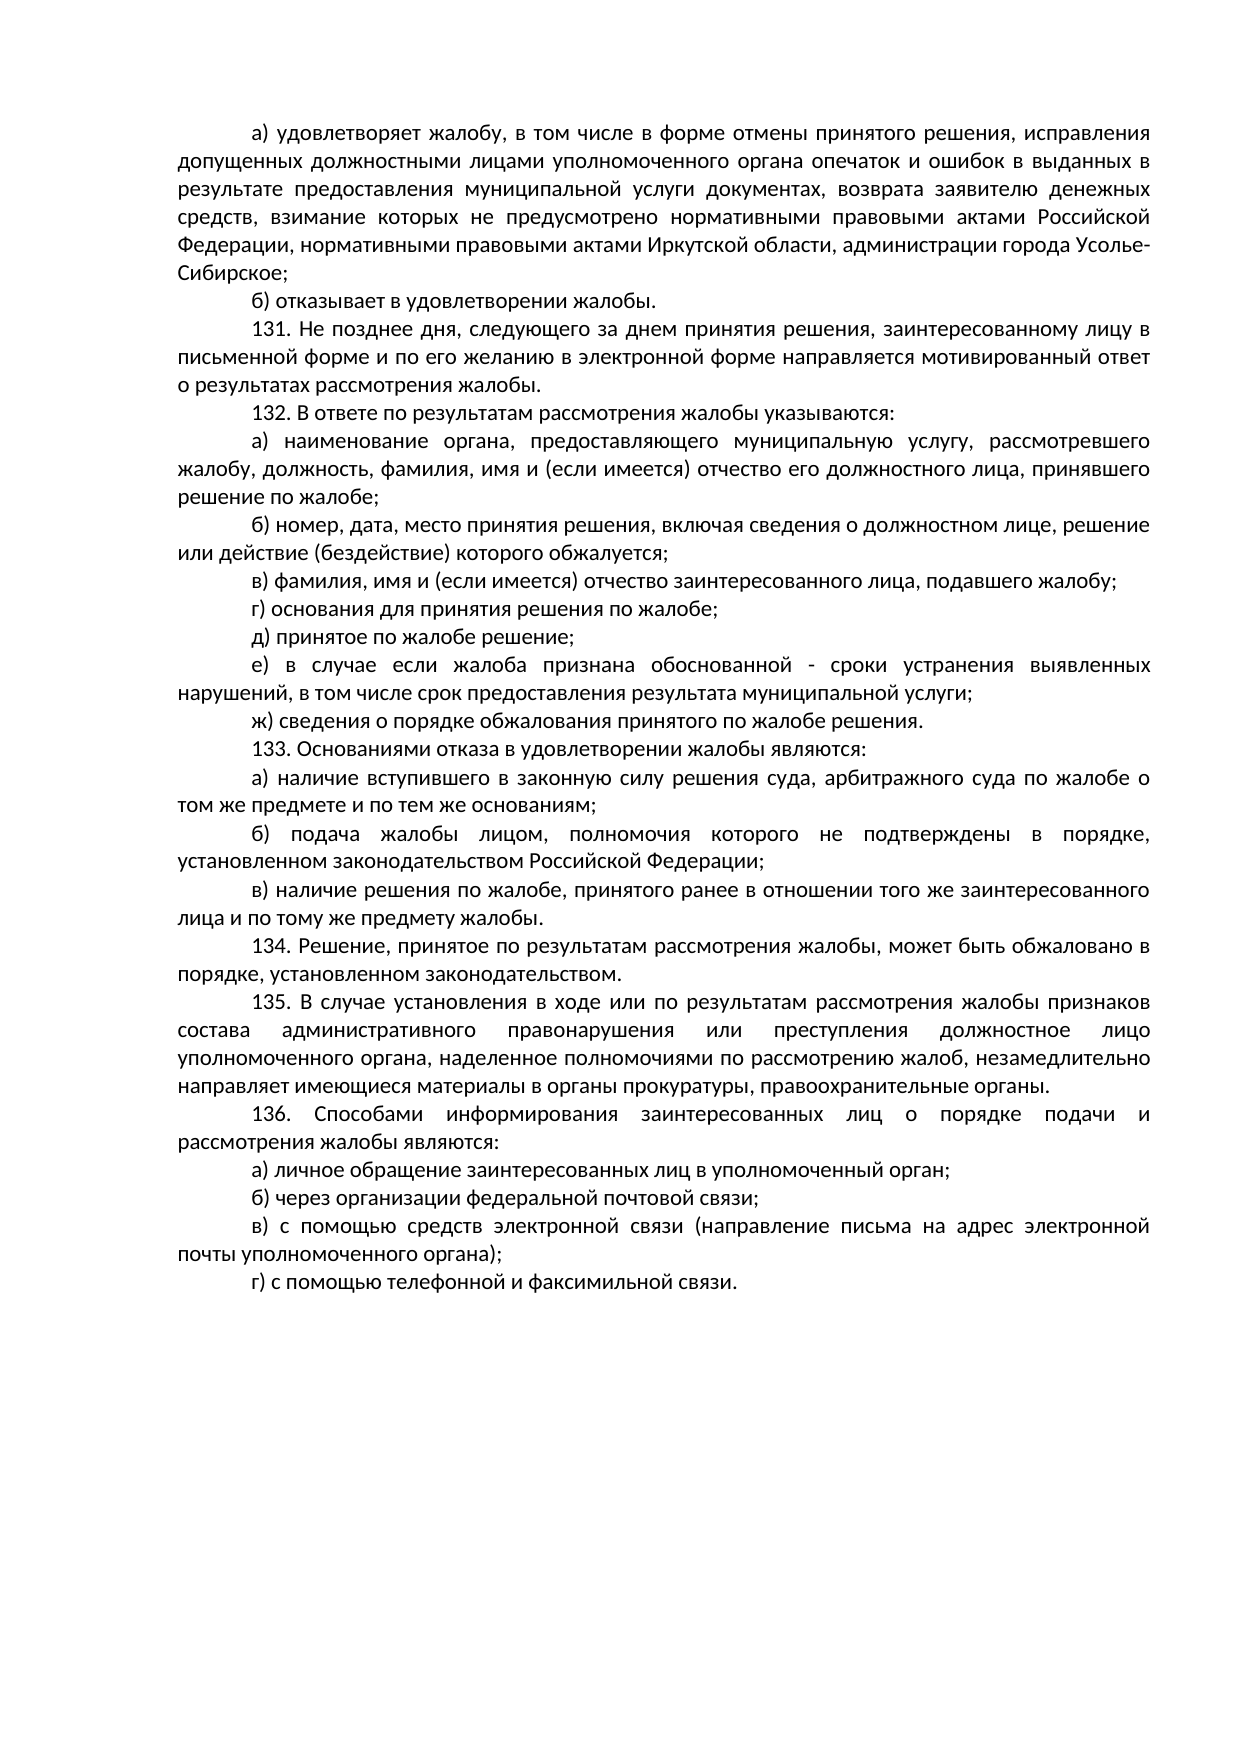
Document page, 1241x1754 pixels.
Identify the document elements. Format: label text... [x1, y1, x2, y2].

text г) с помощью телефонной и факсимильной связи. [177, 1267, 1152, 1295]
text в) с помощью средств электронной связи (направление письма на адрес электронной почты уполномоченного органа); [177, 1211, 1152, 1267]
text 133. Основаниями отказа в удовлетворении жалобы являются: [177, 734, 1152, 763]
text б) номер, дата, место принятия решения, включая сведения о должностном лице, решение или действие (бездействие) которого обжалуется; [177, 510, 1152, 566]
text б) отказывает в удовлетворении жалобы. [177, 286, 1152, 314]
text г) основания для принятия решения по жалобе; [177, 594, 1152, 622]
text в) фамилия, имя и (если имеется) отчество заинтересованного лица, подавшего жалобу; [177, 566, 1152, 594]
text б) через организации федеральной почтовой связи; [177, 1183, 1152, 1211]
text 131. Не позднее дня, следующего за днем принятия решения, заинтересованному лицу в письменной форме и по его желанию в электронной форме направляется мотивированный ответ о результатах рассмотрения жалобы. [177, 314, 1152, 398]
text а) личное обращение заинтересованных лиц в уполномоченный орган; [177, 1155, 1152, 1183]
text в) наличие решения по жалобе, принятого ранее в отношении того же заинтересованного лица и по тому же предмету жалобы. [177, 875, 1152, 931]
text д) принятое по жалобе решение; [177, 622, 1152, 651]
text 135. В случае установления в ходе или по результатам рассмотрения жалобы признаков состава административного правонарушения или преступления должностное лицо уполномоченного органа, наделенное полномочиями по рассмотрению жалоб, незамедлительно направляет имеющиеся материалы в органы прокуратуры, правоохранительные органы. [177, 987, 1152, 1099]
text б) подача жалобы лицом, полномочия которого не подтверждены в порядке, установленном законодательством Российской Федерации; [177, 819, 1152, 875]
text 136. Способами информирования заинтересованных лиц о порядке подачи и рассмотрения жалобы являются: [177, 1099, 1152, 1155]
text 132. В ответе по результатам рассмотрения жалобы указываются: [177, 398, 1152, 426]
text е) в случае если жалоба признана обоснованной - сроки устранения выявленных нарушений, в том числе срок предоставления результата муниципальной услуги; [177, 651, 1152, 707]
text 134. Решение, принятое по результатам рассмотрения жалобы, может быть обжаловано в порядке, установленном законодательством. [177, 931, 1152, 987]
text а) удовлетворяет жалобу, в том числе в форме отмены принятого решения, исправления допущенных должностными лицами уполномоченного органа опечаток и ошибок в выданных в результате предоставления муниципальной услуги документах, возврата заявителю денежных средств, взимание которых не предусмотрено нормативными правовыми актами Российской Федерации, нормативными правовыми актами Иркутской области, администрации города Усолье-Сибирское; [177, 118, 1152, 286]
text а) наличие вступившего в законную силу решения суда, арбитражного суда по жалобе о том же предмете и по тем же основаниям; [177, 763, 1152, 819]
text а) наименование органа, предоставляющего муниципальную услугу, рассмотревшего жалобу, должность, фамилия, имя и (если имеется) отчество его должностного лица, принявшего решение по жалобе; [177, 426, 1152, 510]
text ж) сведения о порядке обжалования принятого по жалобе решения. [177, 707, 1152, 734]
